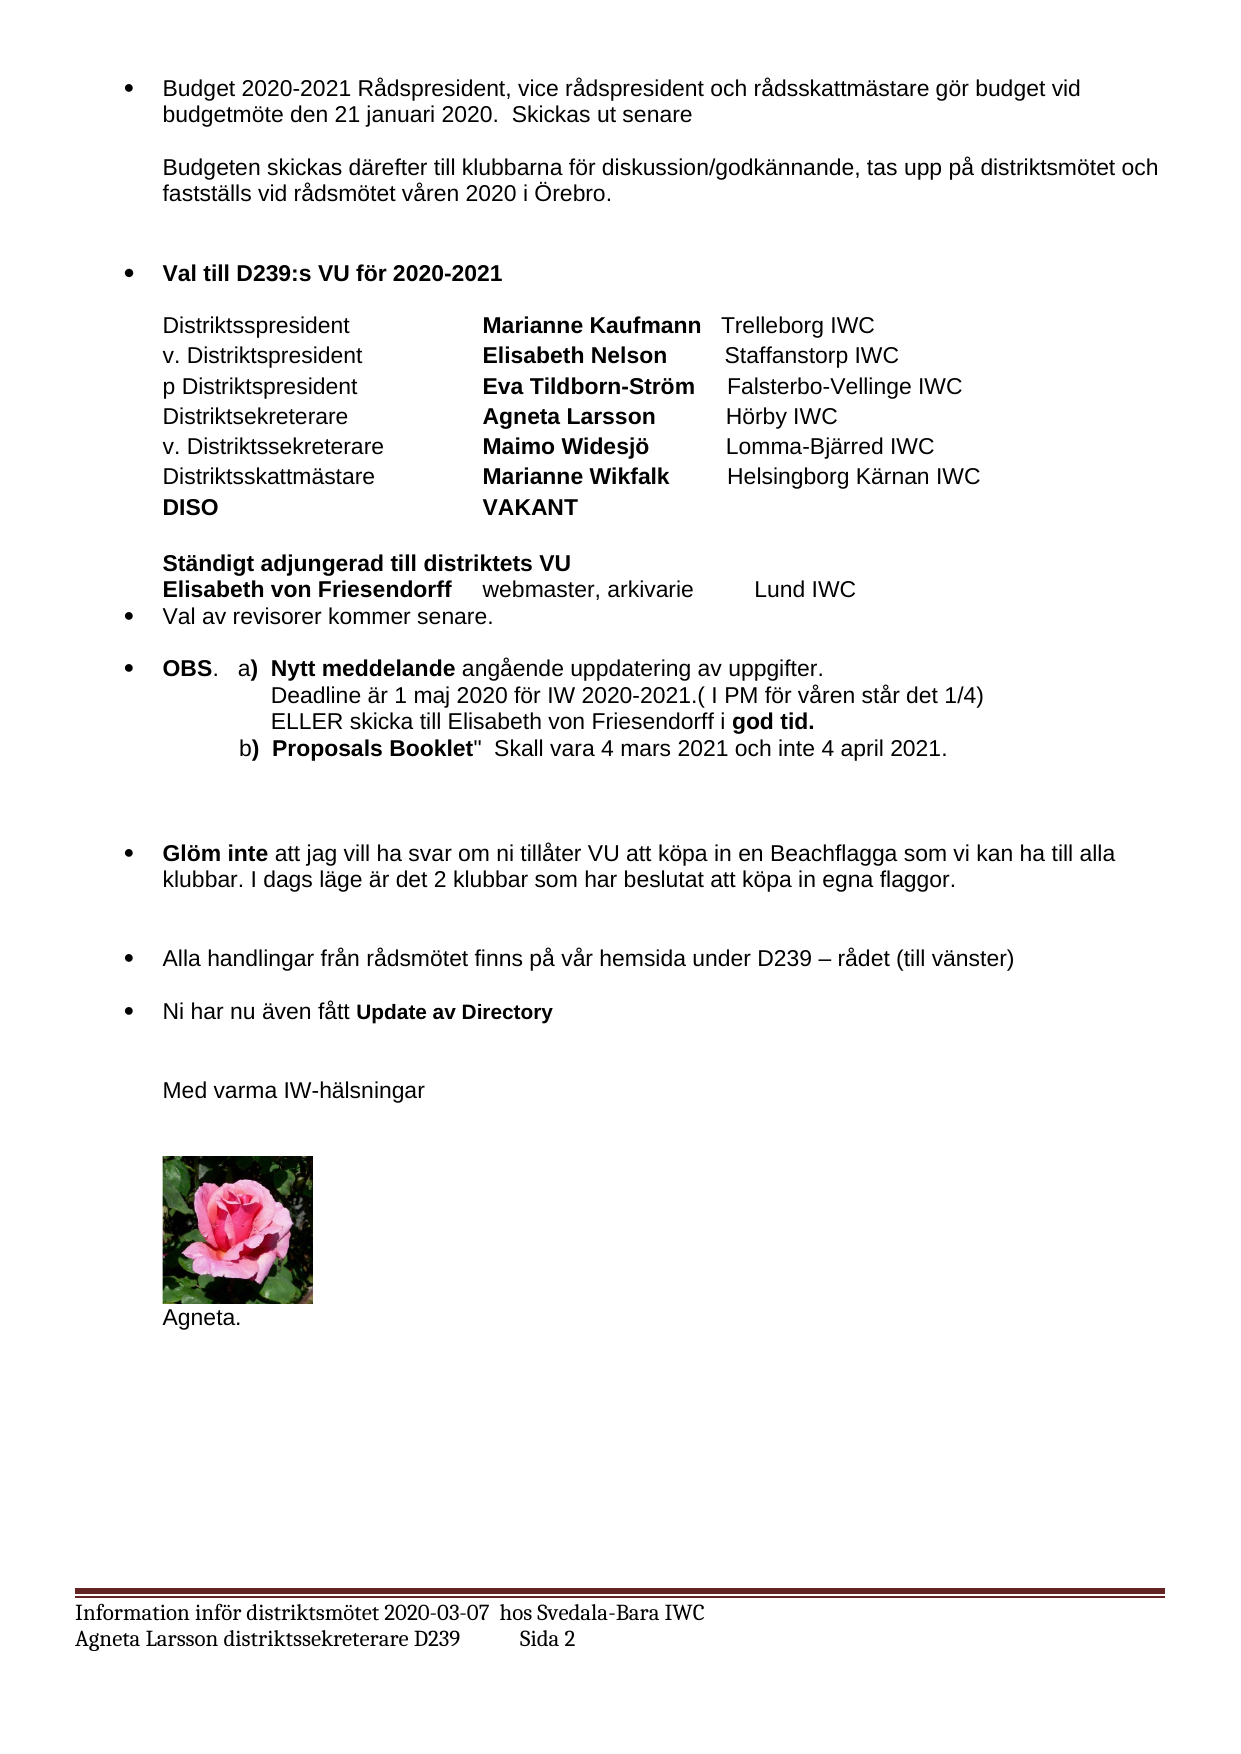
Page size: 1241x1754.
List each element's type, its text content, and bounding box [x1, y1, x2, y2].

list Glöm inte att jag vill ha svar om ni tillåter VU att köpa in en Beachflagga som vi kan ha till alla klubbar. I dags läge är det 2 klubbar som har beslutat att köpa in egna flaggor. [125, 840, 1165, 893]
list v. Distriktspresident Elisabeth Nelson Staffanstorp IWC [162, 342, 1165, 369]
list Val av revisorer kommer senare. [125, 603, 1165, 629]
text Deadline är 1 maj 2020 för IW 2020-2021.( I PM för våren står det 1/4) [162, 682, 1165, 708]
list Distriktsspresident Marianne Kaufmann Trelleborg IWC [162, 312, 1165, 338]
list Elisabeth von Friesendorff webmaster, arkivarie Lund IWC [162, 576, 1165, 603]
text ELLER skicka till Elisabeth von Friesendorff i god tid. [162, 708, 1165, 734]
list v. Distriktssekreterare Maimo Widesjö Lomma-Bjärred IWC [162, 433, 1165, 459]
list Budgeten skickas därefter till klubbarna för diskussion/godkännande, tas upp på distriktsmötet och fastställs vid rådsmötet våren 2020 i Örebro. [162, 154, 1165, 207]
list Med varma IW-hälsningar [162, 1077, 1165, 1103]
list Distriktsekreterare Agneta Larsson Hörby IWC [162, 403, 1165, 429]
text b) Proposals Booklet" Skall vara 4 mars 2021 och inte 4 april 2021. [162, 734, 1165, 761]
list Distriktsskattmästare Marianne Wikfalk Helsingborg Kärnan IWC [162, 463, 1165, 489]
list Ni har nu även fått Update av Directory [125, 998, 1165, 1024]
list DISO VAKANT [162, 493, 1165, 520]
picture [162, 1156, 313, 1304]
list p Distriktspresident Eva Tildborn-Ström Falsterbo-Vellinge IWC [162, 373, 1165, 399]
list Ständigt adjungerad till distriktets VU [162, 550, 1165, 576]
list Budget 2020-2021 Rådspresident, vice rådspresident och rådsskattmästare gör budget vid budgetmöte den 21 januari 2020. Skickas ut senare [125, 75, 1165, 128]
list Alla handlingar från rådsmötet finns på vår hemsida under D239 – rådet (till vänster) [125, 945, 1165, 972]
list Agneta. [162, 1304, 1165, 1330]
list Val till D239:s VU för 2020-2021 [125, 259, 1165, 286]
list OBS. a) Nytt meddelande angående uppdatering av uppgifter. [125, 655, 1165, 682]
